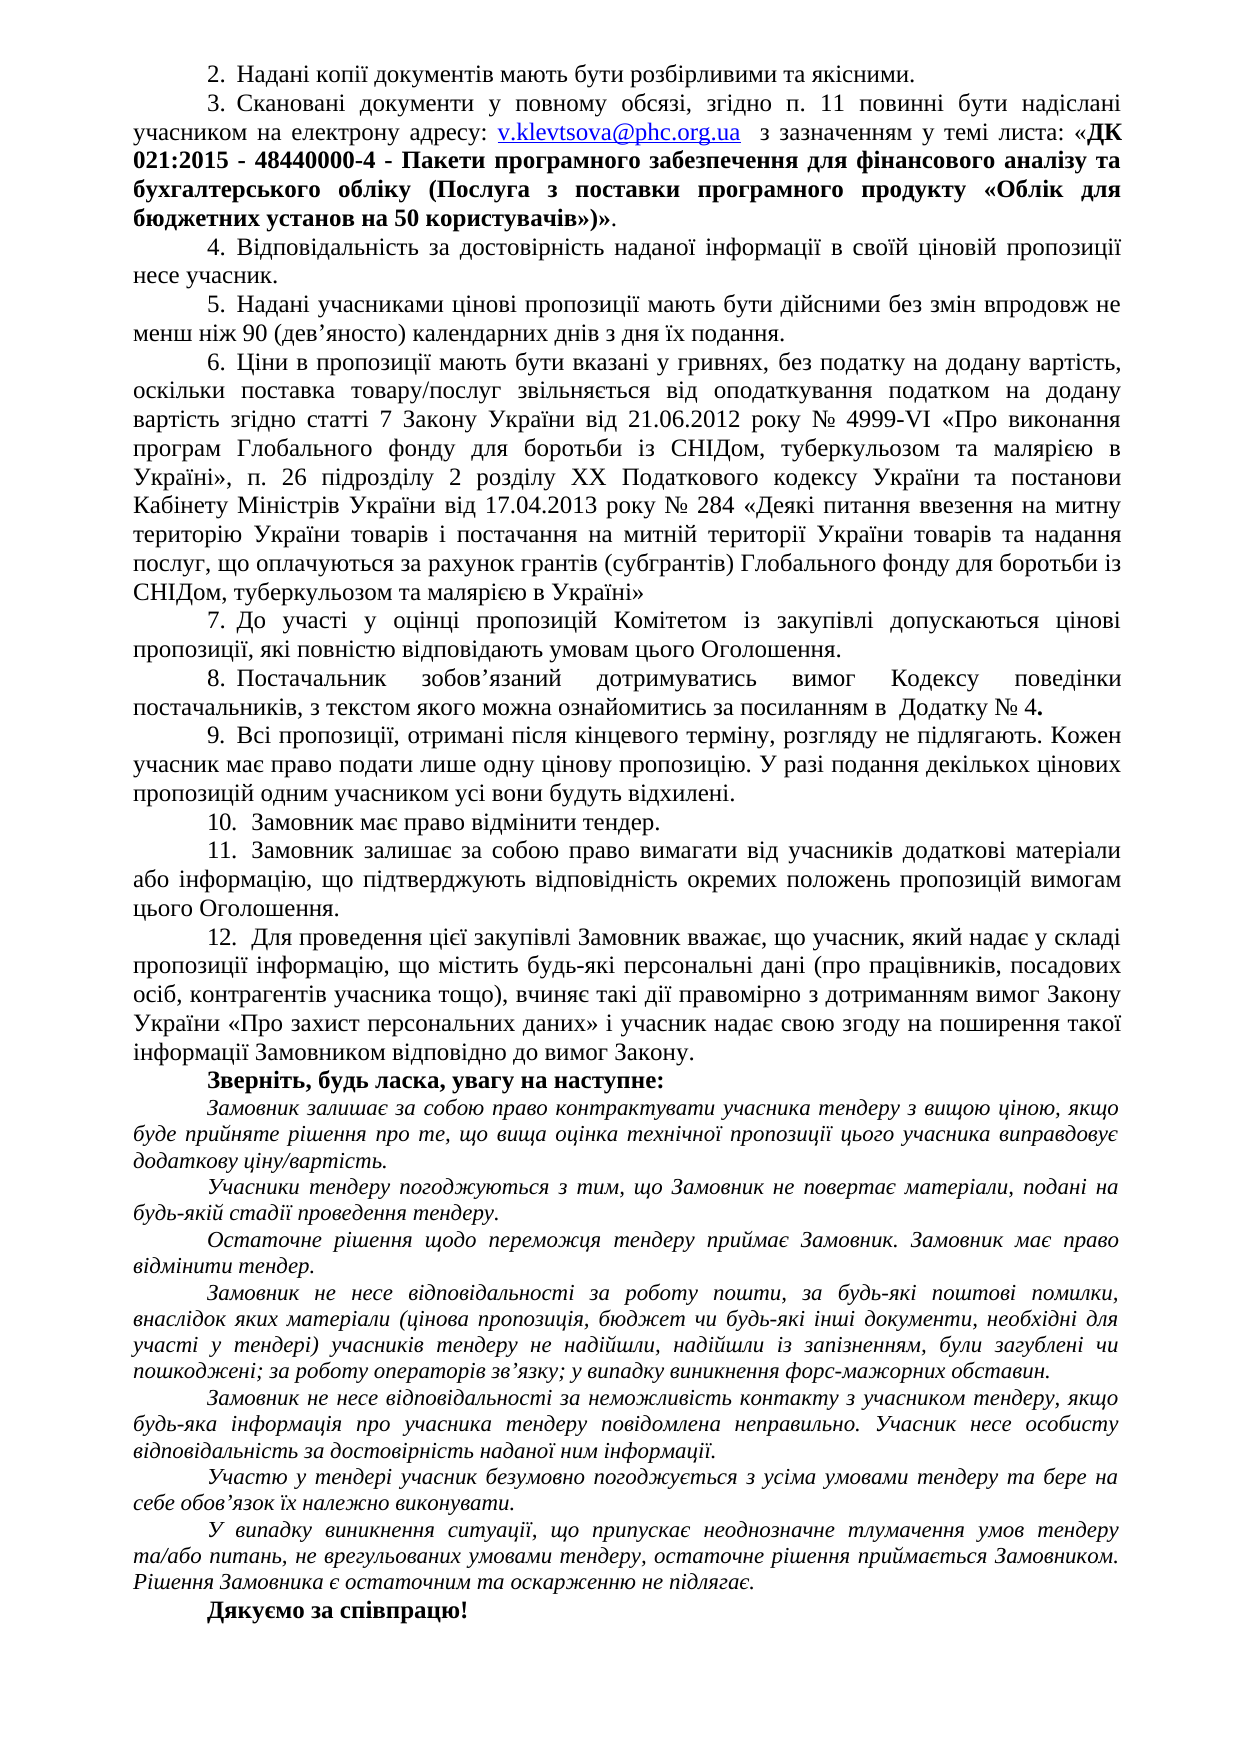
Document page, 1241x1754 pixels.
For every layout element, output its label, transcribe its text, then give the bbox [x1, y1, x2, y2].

list Замовник залишає за собою право вимагати від учасників додаткові матеріали або інформацію, що підтверджують відповідність окремих положень пропозицій вимогам цього Оголошення. [133, 835, 1122, 922]
list До участі у оцінці пропозицій Комітетом із закупівлі допускаються цінові пропозиції, які повністю відповідають умовам цього Оголошення. [133, 605, 1122, 663]
list Постачальник зобов’язаний дотримуватись вимог Кодексу поведінки постачальників, з текстом якого можна ознайомитись за посиланням в Додатку № 4. [133, 663, 1122, 720]
list Замовник має право відмінити тендер. [133, 807, 1122, 835]
list Зверніть, будь ласка, увагу на наступне: [133, 1065, 1122, 1094]
list Ціни в пропозиції мають бути вказані у гривнях, без податку на додану вартість, оскільки поставка товару/послуг звільняється від оподаткування податком на додану вартість згідно статті 7 Закону України від 21.06.2012 року № 4999-VI «Про виконання програм Глобального фонду для боротьби із СНІДом, туберкульозом та малярією в Україні», п. 26 підрозділу 2 розділу XX Податкового кодексу України та постанови Кабінету Міністрів України від 17.04.2013 року № 284 «Деякі питання ввезення на митну територію України товарів і постачання на митній території України товарів та надання послуг, що оплачуються за рахунок грантів (субгрантів) Глобального фонду для боротьби із СНІДом, туберкульозом та малярією в Україні» [133, 347, 1122, 605]
list У випадку виникнення ситуації, що припускає неоднозначне тлумачення умов тендеру та/або питань, не врегульованих умовами тендеру, остаточне рішення приймається Замовником. Рішення Замовника є остаточним та оскарженню не підлягає. [133, 1516, 1122, 1595]
list Замовник залишає за собою право контрактувати учасника тендеру з вищою ціною, якщо буде прийняте рішення про те, що вища оцінка технічної пропозиції цього учасника виправдовує додаткову ціну/вартість. [133, 1094, 1122, 1173]
list Скановані документи у повному обсязі, згідно п. 11 повинні бути надіслані учасником на електрону адресу: v.klevtsova@phc.org.ua з зазначенням у темі листа: «ДК 021:2015 - 48440000-4 - Пакети програмного забезпечення для фінансового аналізу та бухгалтерського обліку (Послуга з поставки програмного продукту «Облік для бюджетних установ на 50 користувачів»)». [133, 88, 1122, 232]
list Для проведення цієї закупівлі Замовник вважає, що учасник, який надає у складі пропозиції інформацію, що містить будь-які персональні дані (про працівників, посадових осіб, контрагентів учасника тощо), вчиняє такі дії правомірно з дотриманням вимог Закону України «Про захист персональних даних» і учасник надає свою згоду на поширення такої інформації Замовником відповідно до вимог Закону. [133, 922, 1122, 1065]
list Надані учасниками цінові пропозиції мають бути дійсними без змін впродовж не менш ніж 90 (дев’яносто) календарних днів з дня їх подання. [133, 289, 1122, 347]
list Відповідальність за достовірність наданої інформації в своїй ціновій пропозиції несе учасник. [133, 232, 1122, 289]
list Остаточне рішення щодо переможця тендеру приймає Замовник. Замовник має право відмінити тендер. [133, 1226, 1122, 1278]
list Учасники тендеру погоджуються з тим, що Замовник не повертає матеріали, подані на будь-якій стадії проведення тендеру. [133, 1173, 1122, 1226]
list Замовник не несе відповідальності за неможливість контакту з учасником тендеру, якщо будь-яка інформація про учасника тендеру повідомлена неправильно. Учасник несе особисту відповідальність за достовірність наданої ним інформації. [133, 1384, 1122, 1463]
list Замовник не несе відповідальності за роботу пошти, за будь-які поштові помилки, внаслідок яких матеріали (цінова пропозиція, бюджет чи будь-які інші документи, необхідні для участі у тендері) учасників тендеру не надійшли, надійшли із запізненням, були загублені чи пошкоджені; за роботу операторів зв’язку; у випадку виникнення форс-мажорних обставин. [133, 1278, 1122, 1384]
list Всі пропозиції, отримані після кінцевого терміну, розгляду не підлягають. Кожен учасник має право подати лише одну цінову пропозицію. У разі подання декількох цінових пропозицій одним учасником усі вони будуть відхилені. [133, 720, 1122, 807]
list Надані копії документів мають бути розбірливими та якісними. [133, 59, 1122, 88]
list Дякуємо за співпрацю! [133, 1595, 1122, 1623]
list Участю у тендері учасник безумовно погоджується з усіма умовами тендеру та бере на себе обов’язок їх належно виконувати. [133, 1463, 1122, 1516]
